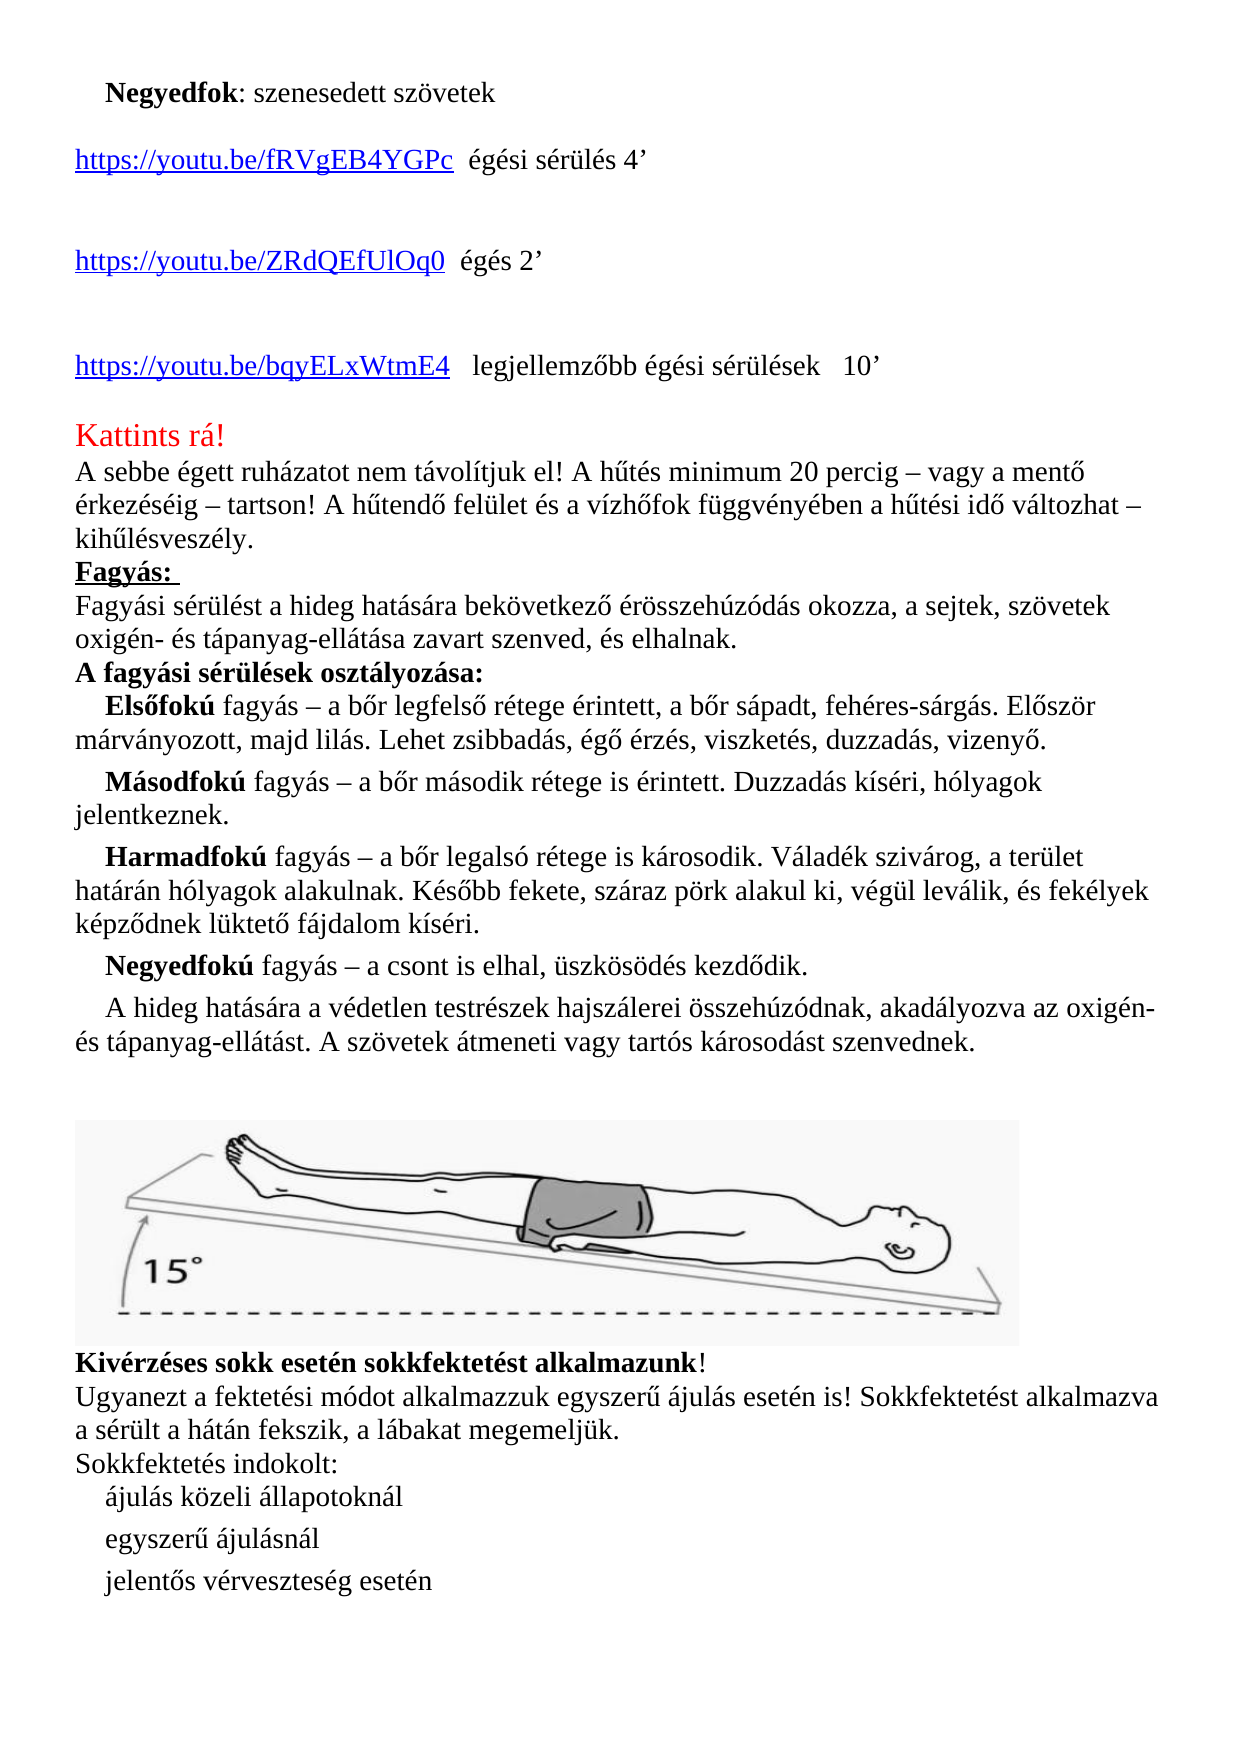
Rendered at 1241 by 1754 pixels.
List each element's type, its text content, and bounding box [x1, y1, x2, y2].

text  jelentős vérveszteség esetén [75, 1563, 1165, 1597]
text A fagyási sérülések osztályozása: [75, 655, 1165, 688]
text Sokkfektetés indokolt: [75, 1446, 1165, 1479]
text https://youtu.be/fRVgEB4YGPc égési sérülés 4’ [75, 142, 1165, 176]
text https://youtu.be/bqyELxWtmE4 legjellemzőbb égési sérülések 10’ [75, 348, 1165, 382]
text A sebbe égett ruházatot nem távolítjuk el! A hűtés minimum 20 percig – vagy a mentő érkezéséig – tartson! A hűtendő felület és a vízhőfok függvényében a hűtési idő változhat – kihűlésveszély. [75, 454, 1165, 554]
text  egyszerű ájulásnál [75, 1521, 1165, 1555]
text Fagyás: [75, 554, 1165, 588]
text  Negyedfokú fagyás – a csont is elhal, üszkösödés kezdődik. [75, 948, 1165, 982]
text Fagyási sérülést a hideg hatására bekövetkező érösszehúzódás okozza, a sejtek, szövetek oxigén- és tápanyag-ellátása zavart szenved, és elhalnak. [75, 588, 1165, 655]
text Ugyanezt a fektetési módot alkalmazzuk egyszerű ájulás esetén is! Sokkfektetést alkalmazva a sérült a hátán fekszik, a lábakat megemeljük. [75, 1379, 1165, 1446]
text  A hideg hatására a védetlen testrészek hajszálerei összehúzódnak, akadályozva az oxigén- és tápanyag-ellátást. A szövetek átmeneti vagy tartós károsodást szenvednek. [75, 990, 1165, 1057]
text  Másodfokú fagyás – a bőr második rétege is érintett. Duzzadás kíséri, hólyagok jelentkeznek. [75, 764, 1165, 831]
text https://youtu.be/ZRdQEfUlOq0 égés 2’ [75, 243, 1165, 276]
text  ájulás közeli állapotoknál [75, 1479, 1165, 1513]
text  Harmadfokú fagyás – a bőr legalsó rétege is károsodik. Váladék szivárog, a terület határán hólyagok alakulnak. Később fekete, száraz pörk alakul ki, végül leválik, és fekélyek képződnek lüktető fájdalom kíséri. [75, 839, 1165, 940]
text Kivérzéses sokk esetén sokkfektetést alkalmazunk! [75, 1345, 1165, 1379]
text  Negyedfok: szenesedett szövetek [75, 75, 1165, 108]
text  Elsőfokú fagyás – a bőr legfelső rétege érintett, a bőr sápadt, fehéres-sárgás. Először márványozott, majd lilás. Lehet zsibbadás, égő érzés, viszketés, duzzadás, vizenyő. [75, 688, 1165, 756]
text Kattints rá! [75, 415, 1165, 454]
